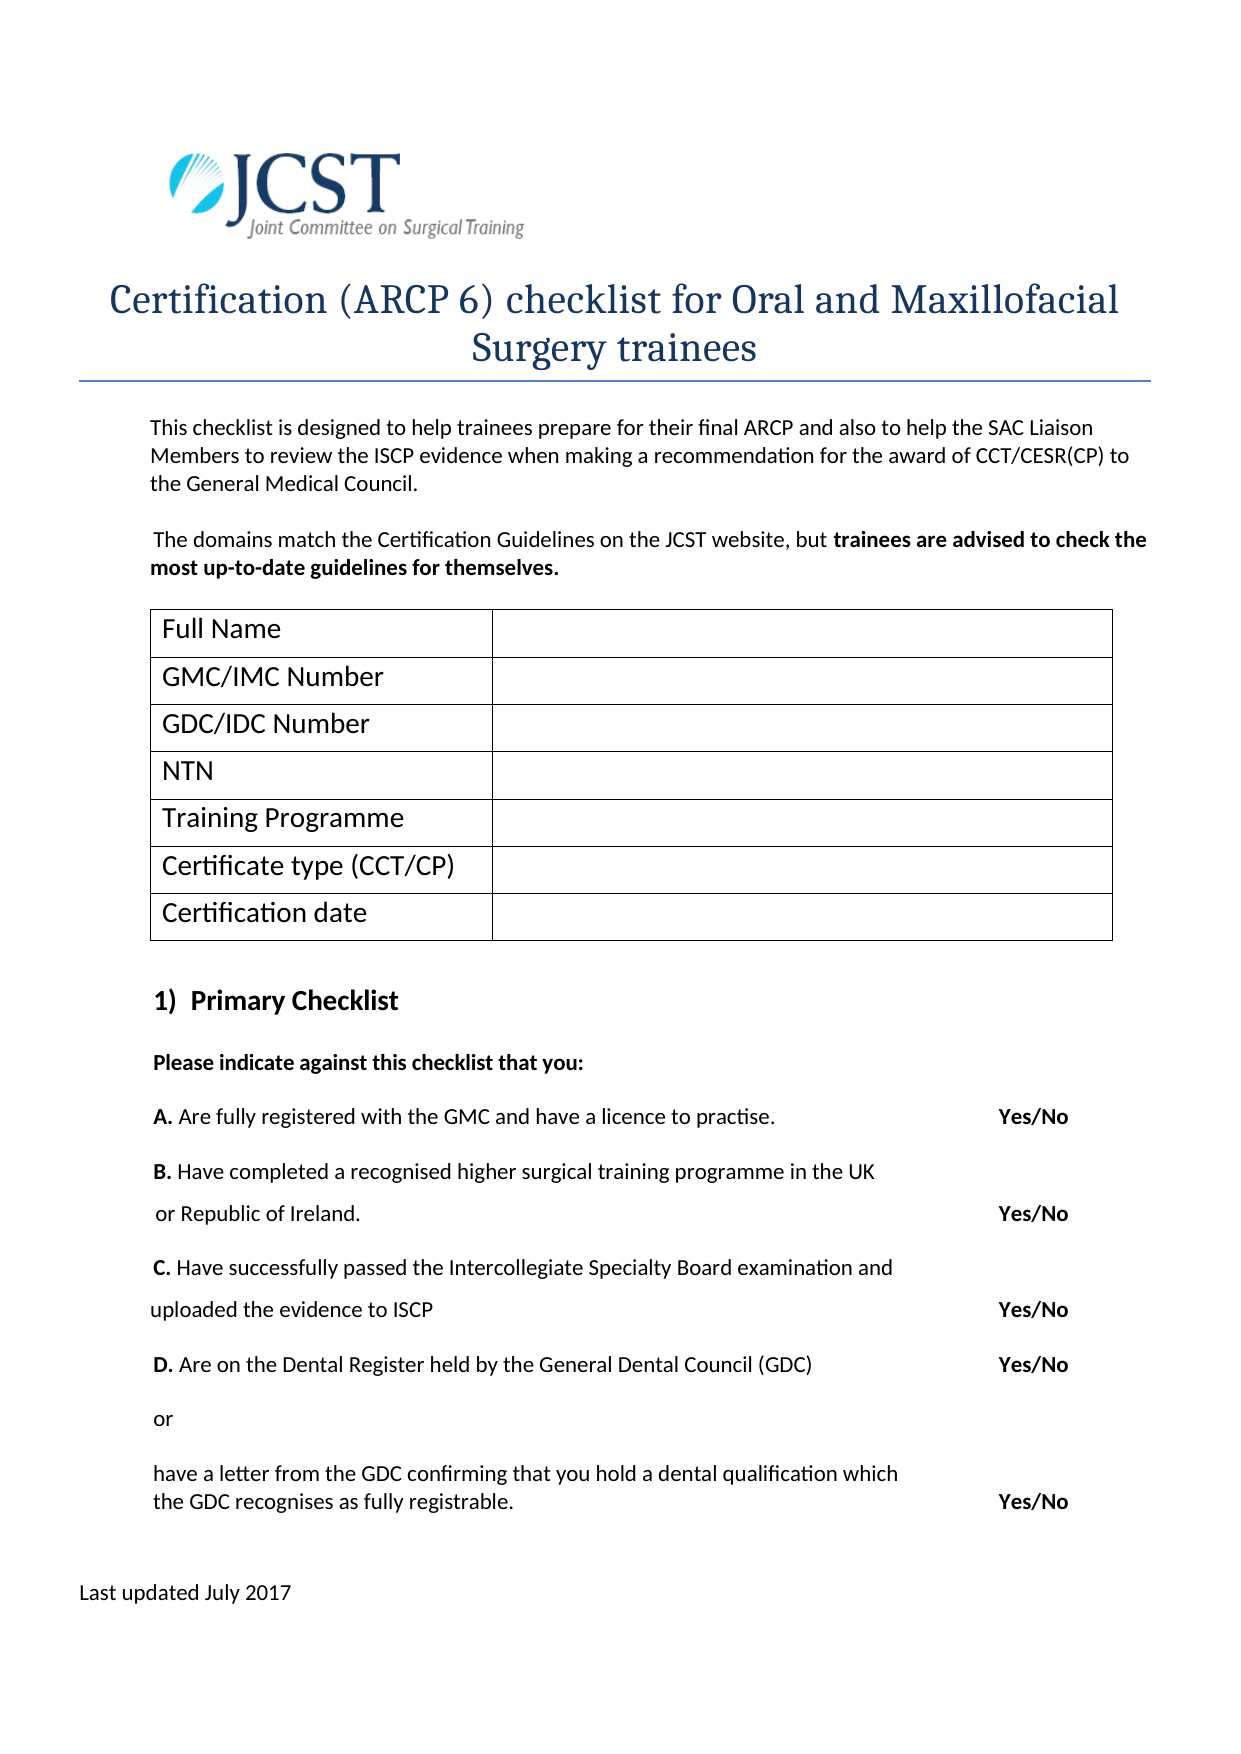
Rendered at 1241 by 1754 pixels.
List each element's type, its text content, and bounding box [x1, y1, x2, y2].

table_cell [493, 658, 1112, 704]
table_cell [493, 847, 1112, 893]
table_cell Certificate type (CCT/CP) [151, 847, 492, 893]
text Please indicate against this checklist that you: [150, 1048, 913, 1076]
table_cell Certification date [151, 894, 492, 940]
text This checklist is designed to help trainees prepare for their final ARCP and also to help the SAC Liaison Members to review the ISCP evidence when making a recommendation for the award of CCT/CESR(CP) to the General Medical Council. [150, 413, 1157, 497]
title Certification (ARCP 6) checklist for Oral and Maxillofacial Surgery trainees [79, 276, 1151, 380]
text The domains match the Certification Guidelines on the JCST website, but trainees are advised to check the most up-to-date guidelines for themselves. [150, 525, 1157, 581]
text the GDC recognises as fully registrable. Yes/No [150, 1487, 1142, 1543]
table_cell NTN [151, 752, 492, 798]
list Primary Checklist [153, 982, 913, 1018]
table_cell GDC/IDC Number [151, 705, 492, 751]
table_cell [493, 705, 1112, 751]
table_cell [493, 800, 1112, 846]
text A. Are fully registered with the GMC and have a licence to practise. Yes/No [150, 1102, 1142, 1130]
text B. Have completed a recognised higher surgical training programme in the UK or Republic of Ireland. Yes/No [150, 1157, 1142, 1227]
table_cell Training Programme [151, 800, 492, 846]
picture [163, 137, 541, 254]
text have a letter from the GDC confirming that you hold a dental qualification which [150, 1459, 1142, 1487]
text or [150, 1404, 1142, 1432]
table_cell GMC/IMC Number [151, 658, 492, 704]
table_cell [493, 752, 1112, 798]
table_header [493, 610, 1112, 657]
text C. Have successfully passed the Intercollegiate Specialty Board examination and uploaded the evidence to ISCP Yes/No [150, 1253, 1142, 1323]
text D. Are on the Dental Register held by the General Dental Council (GDC) Yes/No [150, 1350, 1142, 1378]
table_cell [493, 894, 1112, 940]
table_header Full Name [151, 610, 492, 657]
